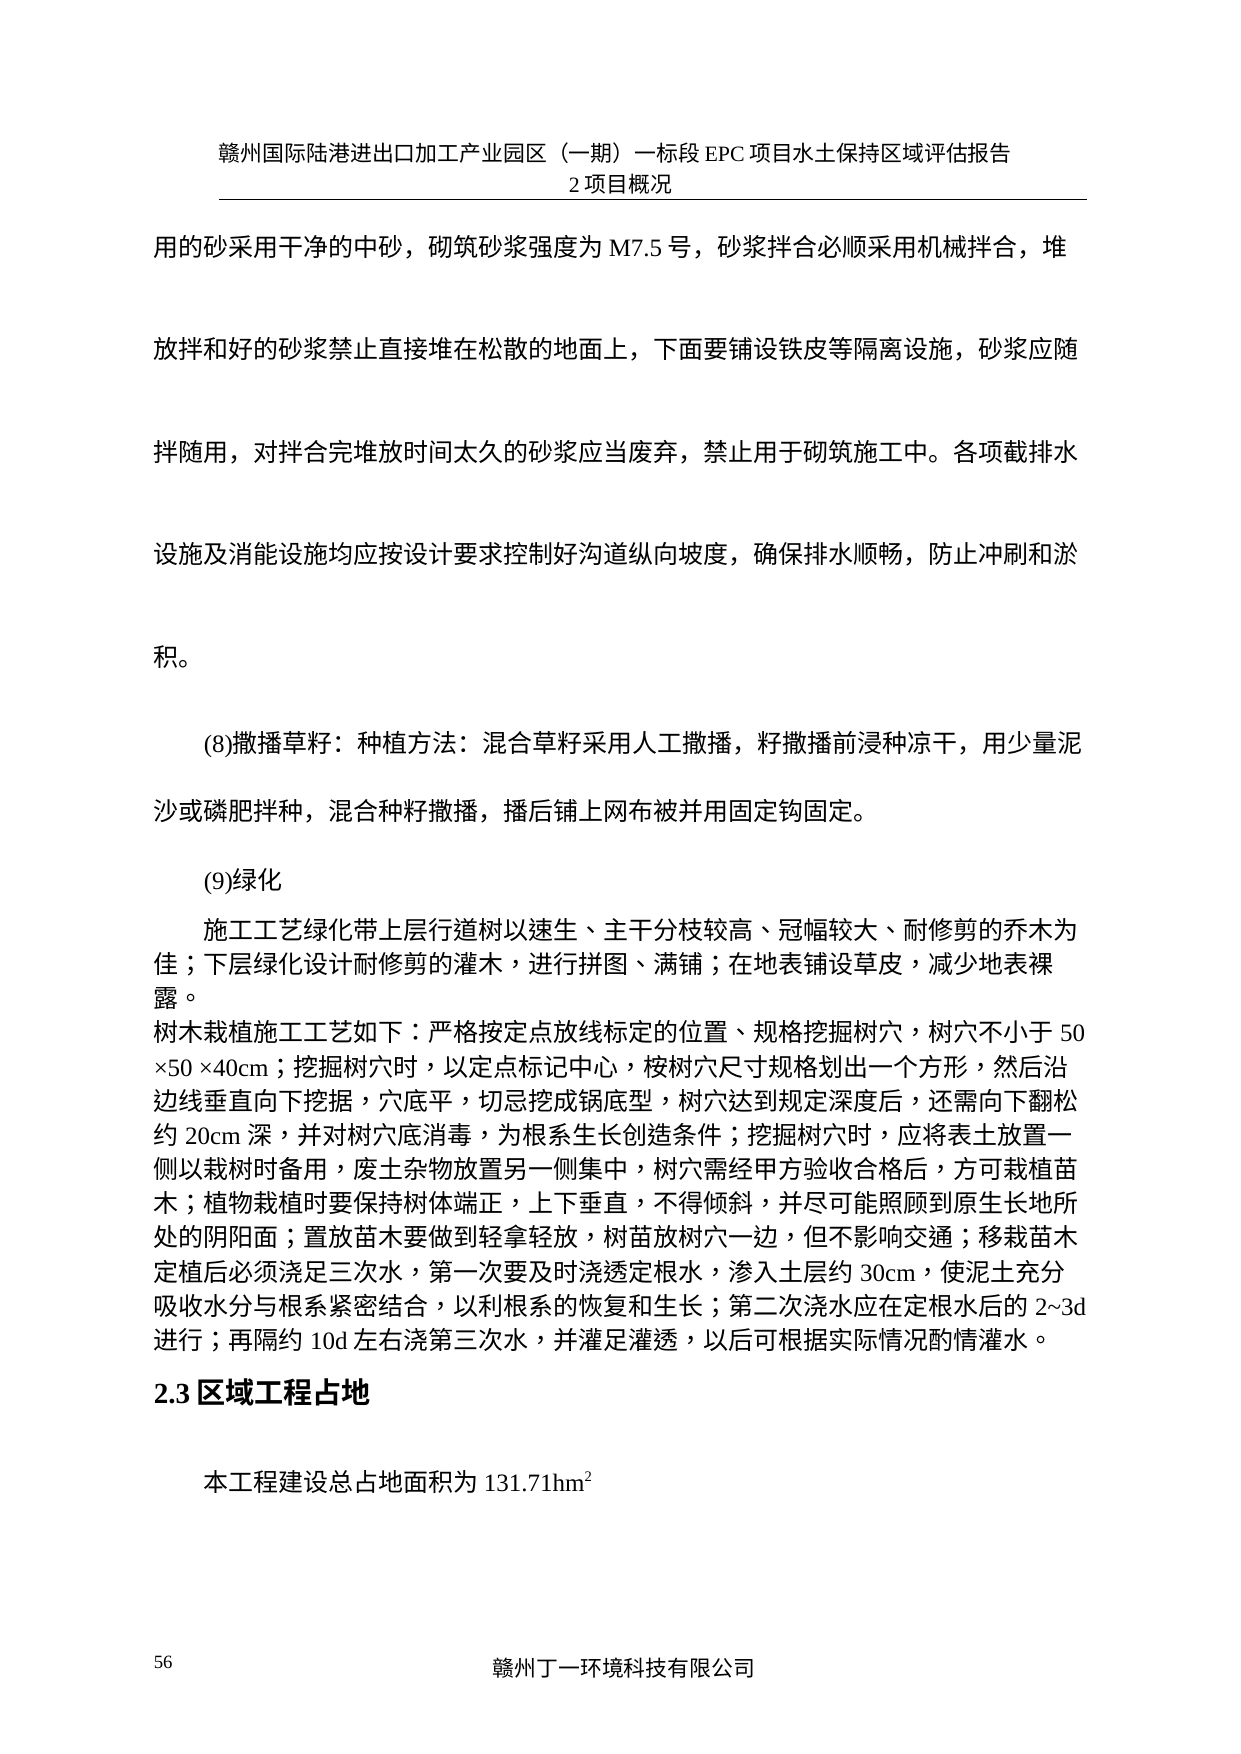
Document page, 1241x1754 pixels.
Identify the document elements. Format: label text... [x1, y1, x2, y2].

text 本工程建设总占地面积为131.71hm2 [153, 1446, 1087, 1514]
list 树木栽植施工工艺如下：严格按定点放线标定的位置、规格挖掘树穴，树穴不小于 50 ×50 ×40cm；挖掘树穴时，以定点标记中心，桉树穴尺寸规格划出一个方形，然后沿边线垂直向下挖据，穴底平，切忌挖成锅底型，树穴达到规定深度后，还需向下翻松约 20cm 深，并对树穴底消毒，为根系生长创造条件；挖掘树穴时，应将表土放置一侧以栽树时备用，废土杂物放置另一侧集中，树穴需经甲方验收合格后，方可栽植苗木；植物栽植时要保持树体端正，上下垂直，不得倾斜，并尽可能照顾到原生长地所处的阴阳面；置放苗木要做到轻拿轻放，树苗放树穴一边，但不影响交通；移栽苗木定植后必须浇足三次水，第一次要及时浇透定根水，渗入土层约 30cm，使泥土充分吸收水分与根系紧密结合，以利根系的恢复和生长；第二次浇水应在定根水后的 2~3d 进行；再隔约 10d 左右浇第三次水，并灌足灌透，以后可根据实际情况酌情灌水。 [153, 1015, 1087, 1357]
list 佳；下层绿化设计耐修剪的灌木，进行拼图、满铺；在地表铺设草皮，减少地表裸露。 [153, 947, 1087, 1015]
list (9)绿化 [153, 844, 1087, 912]
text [153, 211, 1087, 689]
list 施工工艺绿化带上层行道树以速生、主干分枝较高、冠幅较大、耐修剪的乔木为 [153, 912, 1087, 947]
list (8)撒播草籽：种植方法：混合草籽采用人工撒播，籽撒播前浸种凉干，用少量泥沙或磷肥拌种，混合种籽撒播，播后铺上网布被并用固定钩固定。 [153, 707, 1087, 844]
text 2.3区域工程占地 [153, 1357, 1087, 1425]
